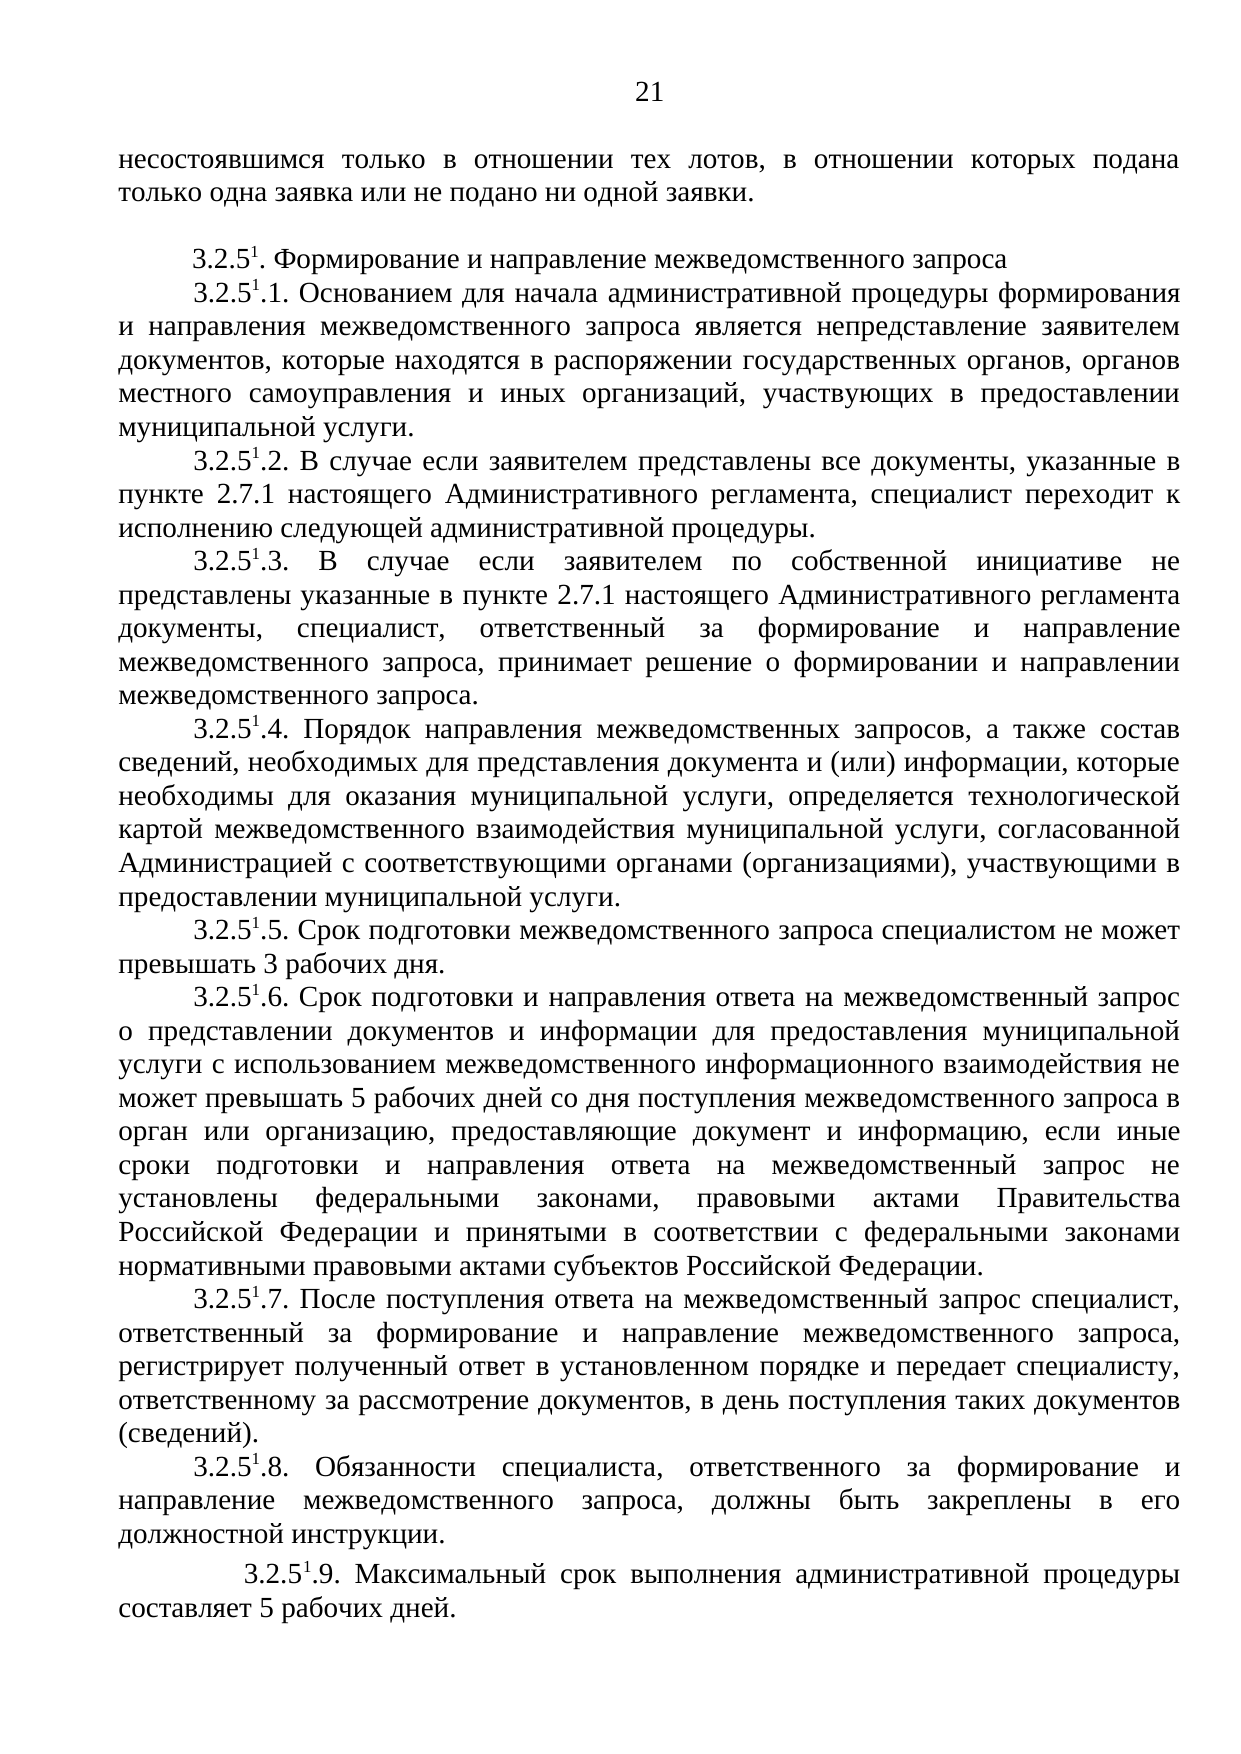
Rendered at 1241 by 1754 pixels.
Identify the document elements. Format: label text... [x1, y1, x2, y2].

text 3.2.51.4. Порядок направления межведомственных запросов, а также состав сведений, необходимых для представления документа и (или) информации, которые необходимы для оказания муниципальной услуги, определяется технологической картой межведомственного взаимодействия муниципальной услуги, согласованной Администрацией с соответствующими органами (организациями), участвующими в предоставлении муниципальной услуги. [118, 711, 1181, 912]
text 3.2.51.1. Основанием для начала административной процедуры формирования и направления межведомственного запроса является непредставление заявителем документов, которые находятся в распоряжении государственных органов, органов местного самоуправления и иных организаций, участвующих в предоставлении муниципальной услуги. [118, 275, 1181, 443]
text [118, 141, 1181, 208]
text 3.2.51.3. В случае если заявителем по собственной инициативе не представлены указанные в пункте 2.7.1 настоящего Административного регламента документы, специалист, ответственный за формирование и направление межведомственного запроса, принимает решение о формировании и направлении межведомственного запроса. [118, 543, 1181, 711]
text 3.2.51.2. В случае если заявителем представлены все документы, указанные в пункте 2.7.1 настоящего Административного регламента, специалист переходит к исполнению следующей административной процедуры. [118, 443, 1181, 543]
text 3.2.51. Формирование и направление межведомственного запроса [118, 241, 1181, 275]
text 3.2.51.5. Срок подготовки межведомственного запроса специалистом не может превышать 3 рабочих дня. [118, 912, 1181, 979]
text 3.2.51.6. Срок подготовки и направления ответа на межведомственный запрос о представлении документов и информации для предоставления муниципальной услуги с использованием межведомственного информационного взаимодействия не может превышать 5 рабочих дней со дня поступления межведомственного запроса в орган или организацию, предоставляющие документ и информацию, если иные сроки подготовки и направления ответа на межведомственный запрос не установлены федеральными законами, правовыми актами Правительства Российской Федерации и принятыми в соответствии с федеральными законами нормативными правовыми актами субъектов Российской Федерации. [118, 979, 1181, 1281]
text 3.2.51.8. Обязанности специалиста, ответственного за формирование и направление межведомственного запроса, должны быть закреплены в его должностной инструкции. [118, 1449, 1181, 1549]
text 3.2.51.7. После поступления ответа на межведомственный запрос специалист, ответственный за формирование и направление межведомственного запроса, регистрирует полученный ответ в установленном порядке и передает специалисту, ответственному за рассмотрение документов, в день поступления таких документов (сведений). [118, 1281, 1181, 1449]
text 3.2.51.9. Максимальный срок выполнения административной процедуры составляет 5 рабочих дней. [118, 1557, 1181, 1624]
